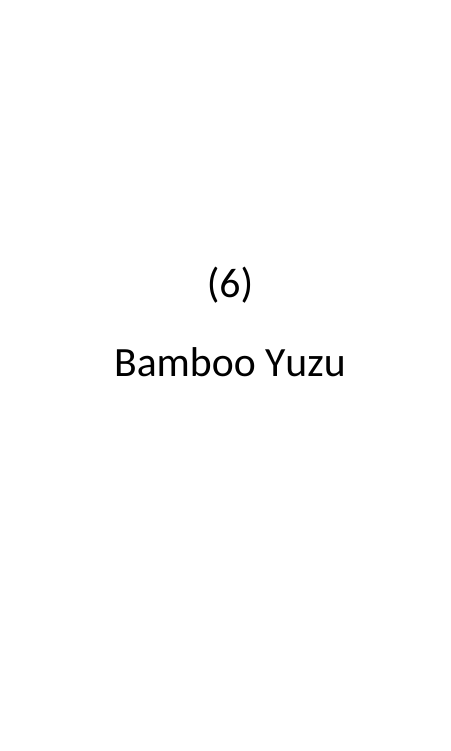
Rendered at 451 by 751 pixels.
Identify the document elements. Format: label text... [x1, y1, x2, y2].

text Bamboo Yuzu [19, 336, 441, 387]
text (6) [19, 257, 441, 307]
